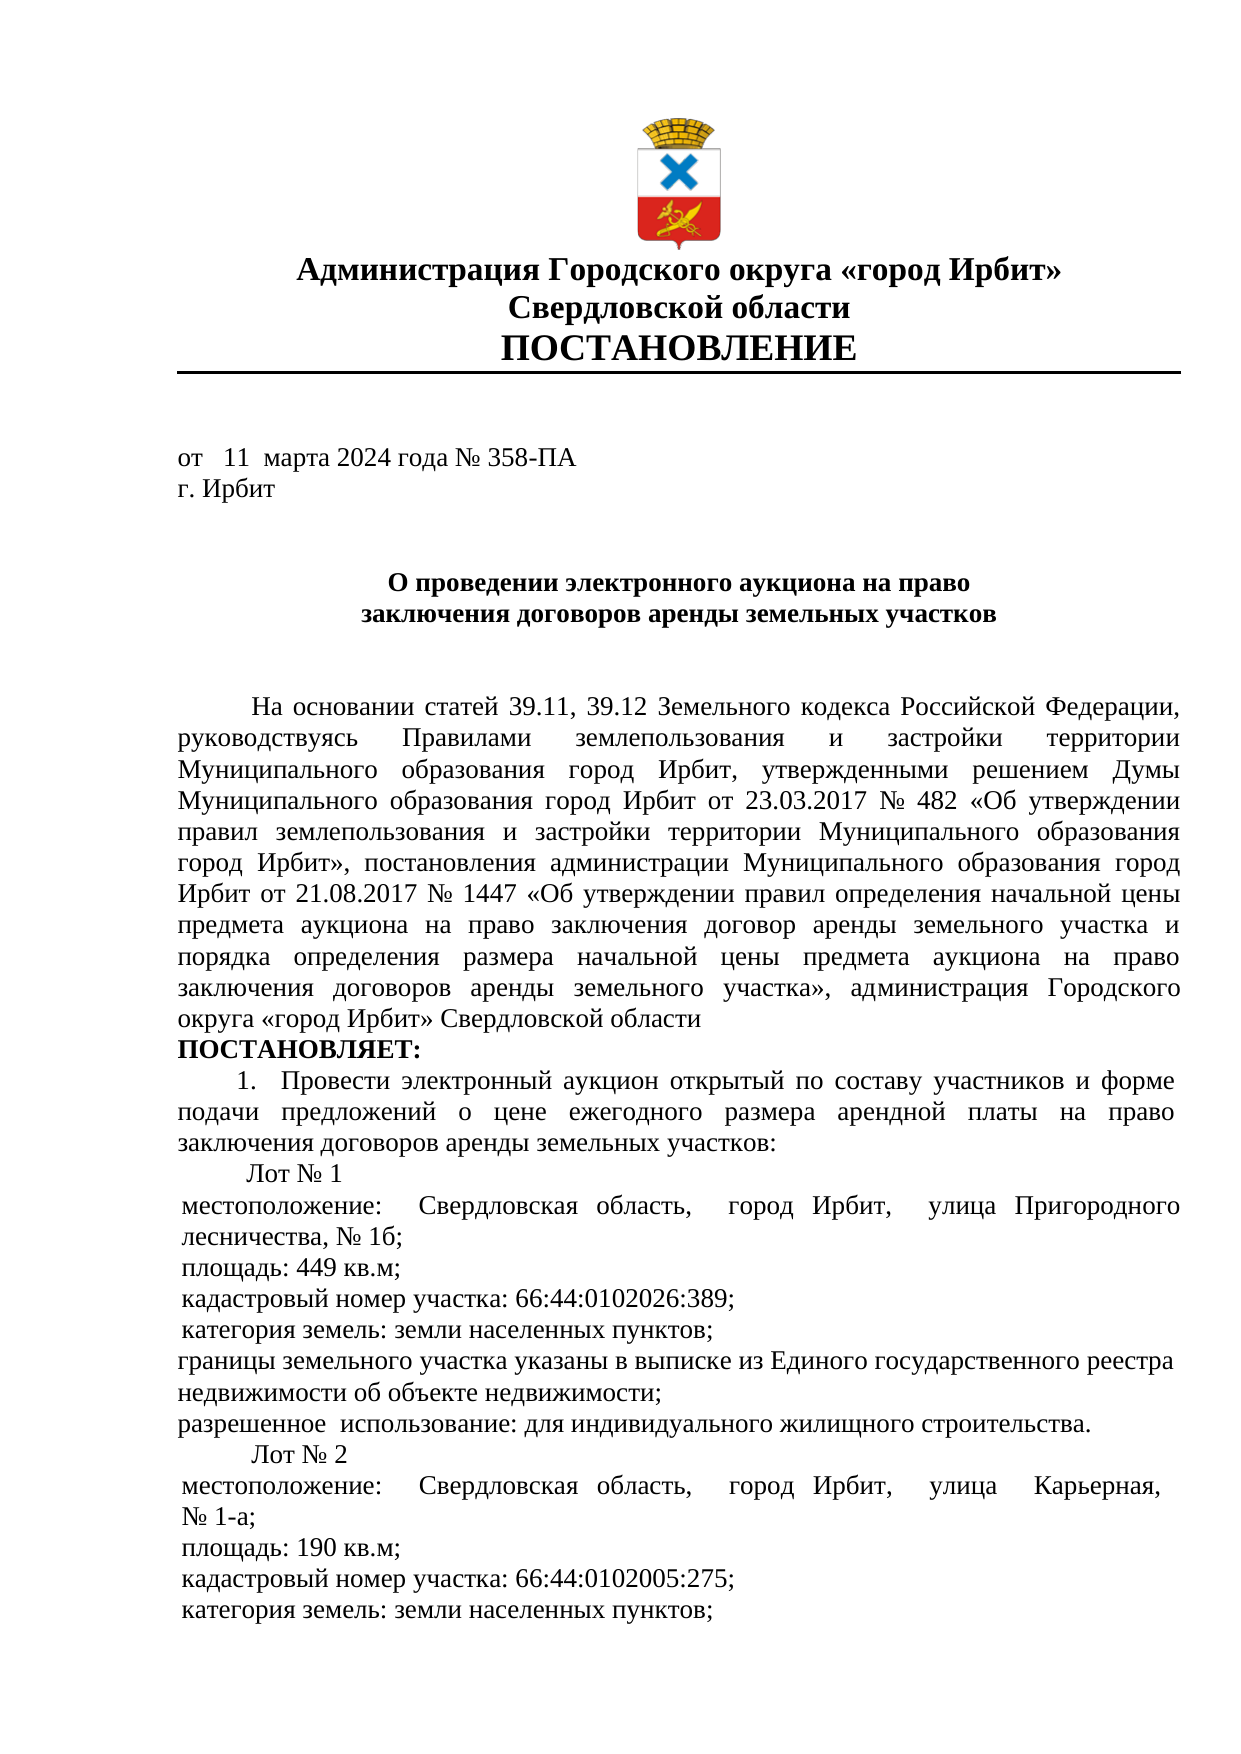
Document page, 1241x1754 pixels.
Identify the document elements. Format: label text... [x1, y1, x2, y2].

text ПОСТАНОВЛЕНИЕ [177, 326, 1181, 371]
text категория земель: земли населенных пунктов; [181, 1313, 1181, 1344]
text площадь: 449 кв.м; [181, 1251, 1181, 1282]
picture [637, 118, 721, 250]
text местоположение: Свердловская область, город Ирбит, улица Пригородного лесничества, № 1б; [181, 1189, 1181, 1251]
text разрешенное использование: для индивидуального жилищного строительства. [177, 1407, 1181, 1438]
text Свердловской области [177, 287, 1181, 326]
text О проведении электронного аукциона на право [177, 566, 1181, 597]
text Лот № 1 [177, 1158, 1181, 1189]
text площадь: 190 кв.м; [181, 1531, 1181, 1562]
text кадастровый номер участка: 66:44:0102026:389; [181, 1282, 1181, 1313]
text ПОСТАНОВЛЯЕТ: [177, 1033, 1181, 1064]
list Провести электронный аукцион открытый по составу участников и форме подачи предложений о цене ежегодного размера арендной платы на право заключения договоров аренды земельных участков: [177, 1064, 1176, 1158]
text от 11 марта 2024 года № 358-ПА г. Ирбит [177, 441, 1181, 503]
text На основании статей 39.11, 39.12 Земельного кодекса Российской Федерации, руководствуясь Правилами землепользования и застройки территории Муниципального образования город Ирбит, утвержденными решением Думы Муниципального образования город Ирбит от 23.03.2017 № 482 «Об утверждении правил землепользования и застройки территории Муниципального образования город Ирбит», постановления администрации Муниципального образования город Ирбит от 21.08.2017 № 1447 «Об утверждении правил определения начальной цены предмета аукциона на право заключения договор аренды земельного участка и порядка определения размера начальной цены предмета аукциона на право заключения договоров аренды земельного участка», администрация Городского округа «город Ирбит» Свердловской области [177, 690, 1181, 1033]
text кадастровый номер участка: 66:44:0102005:275; [181, 1562, 1181, 1594]
text Лот № 2 [181, 1438, 1181, 1469]
text Администрация Городского округа «город Ирбит» [177, 249, 1181, 287]
text категория земель: земли населенных пунктов; [181, 1594, 1181, 1625]
text заключения договоров аренды земельных участков [177, 597, 1181, 628]
text местоположение: Свердловская область, город Ирбит, улица Карьерная, № 1-а; [181, 1469, 1181, 1531]
text границы земельного участка указаны в выписке из Единого государственного реестра недвижимости об объекте недвижимости; [177, 1344, 1181, 1407]
